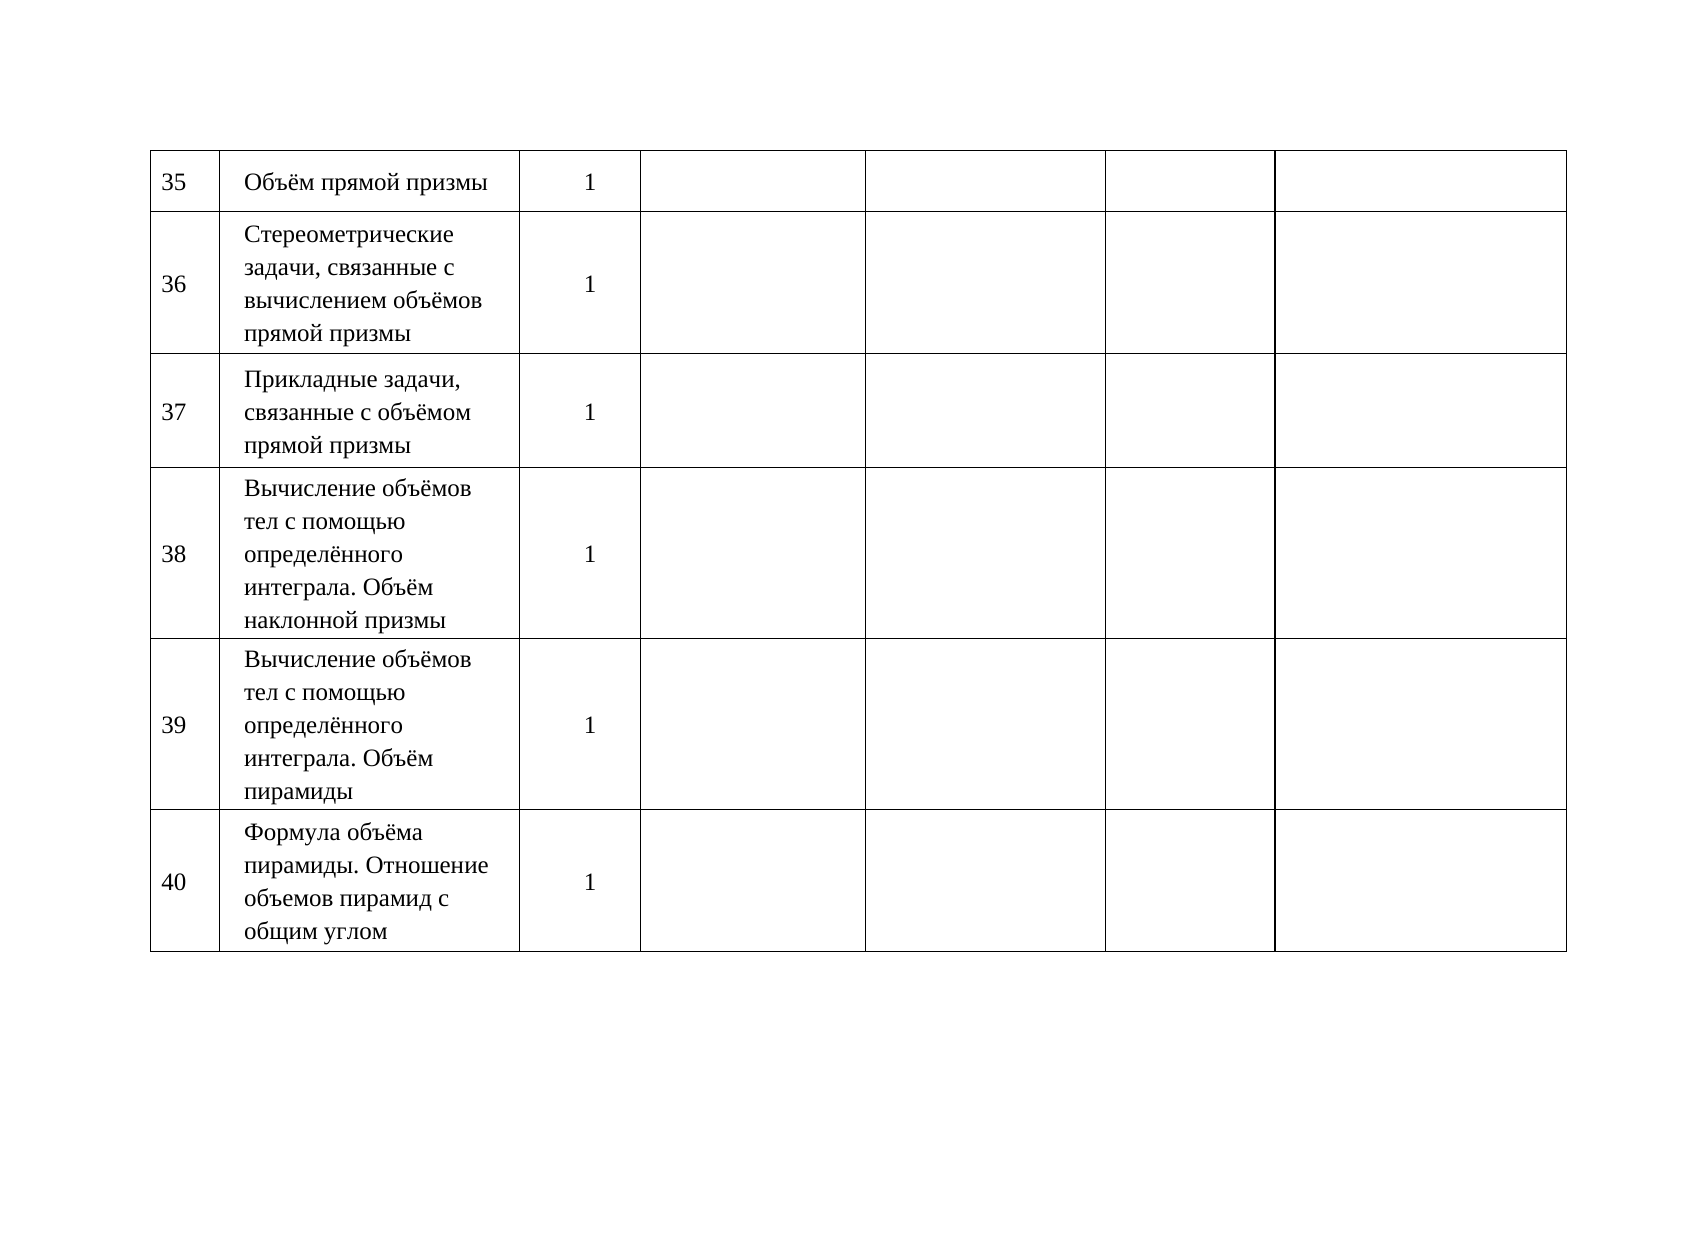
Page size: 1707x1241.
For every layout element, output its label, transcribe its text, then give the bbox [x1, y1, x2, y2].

table_cell 1 [520, 639, 640, 809]
table_cell 1 [520, 354, 640, 467]
table_cell [1276, 639, 1566, 809]
table_cell [1106, 468, 1274, 638]
table_cell [1106, 639, 1274, 809]
table_cell Объём прямой призмы [220, 151, 519, 211]
table_cell [866, 151, 1105, 211]
table_cell [1106, 810, 1274, 951]
table_cell [641, 212, 865, 353]
table_cell Стереометрические задачи, связанные с вычислением объёмов прямой призмы [220, 212, 519, 353]
table_cell [641, 810, 865, 951]
table_cell 1 [520, 468, 640, 638]
table_cell Вычисление объёмов тел с помощью определённого интеграла. Объём наклонной призмы [220, 468, 519, 638]
table_cell 37 [151, 354, 219, 467]
table_cell 39 [151, 639, 219, 809]
table_cell [866, 354, 1105, 467]
table_cell 1 [520, 810, 640, 951]
table_cell [641, 354, 865, 467]
table_cell 1 [520, 212, 640, 353]
table_cell Вычисление объёмов тел с помощью определённого интеграла. Объём пирамиды [220, 639, 519, 809]
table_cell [220, 810, 519, 951]
table_cell [1106, 354, 1274, 467]
table_cell [641, 468, 865, 638]
table_cell [641, 639, 865, 809]
table_cell [866, 212, 1105, 353]
table_cell 38 [151, 468, 219, 638]
table_cell [1276, 212, 1566, 353]
table_cell [1276, 810, 1566, 951]
table_cell [866, 639, 1105, 809]
table_cell [1276, 151, 1566, 211]
table_cell [1276, 468, 1566, 638]
table_cell [641, 151, 865, 211]
table_cell Прикладные задачи, связанные с объёмом прямой призмы [220, 354, 519, 467]
table_cell 36 [151, 212, 219, 353]
table_cell [866, 468, 1105, 638]
table_cell 35 [151, 151, 219, 211]
table_cell [1106, 151, 1274, 211]
table_cell [1276, 354, 1566, 467]
table_cell [1106, 212, 1274, 353]
table_cell 40 [151, 810, 219, 951]
table_cell 1 [520, 151, 640, 211]
table_cell [866, 810, 1105, 951]
